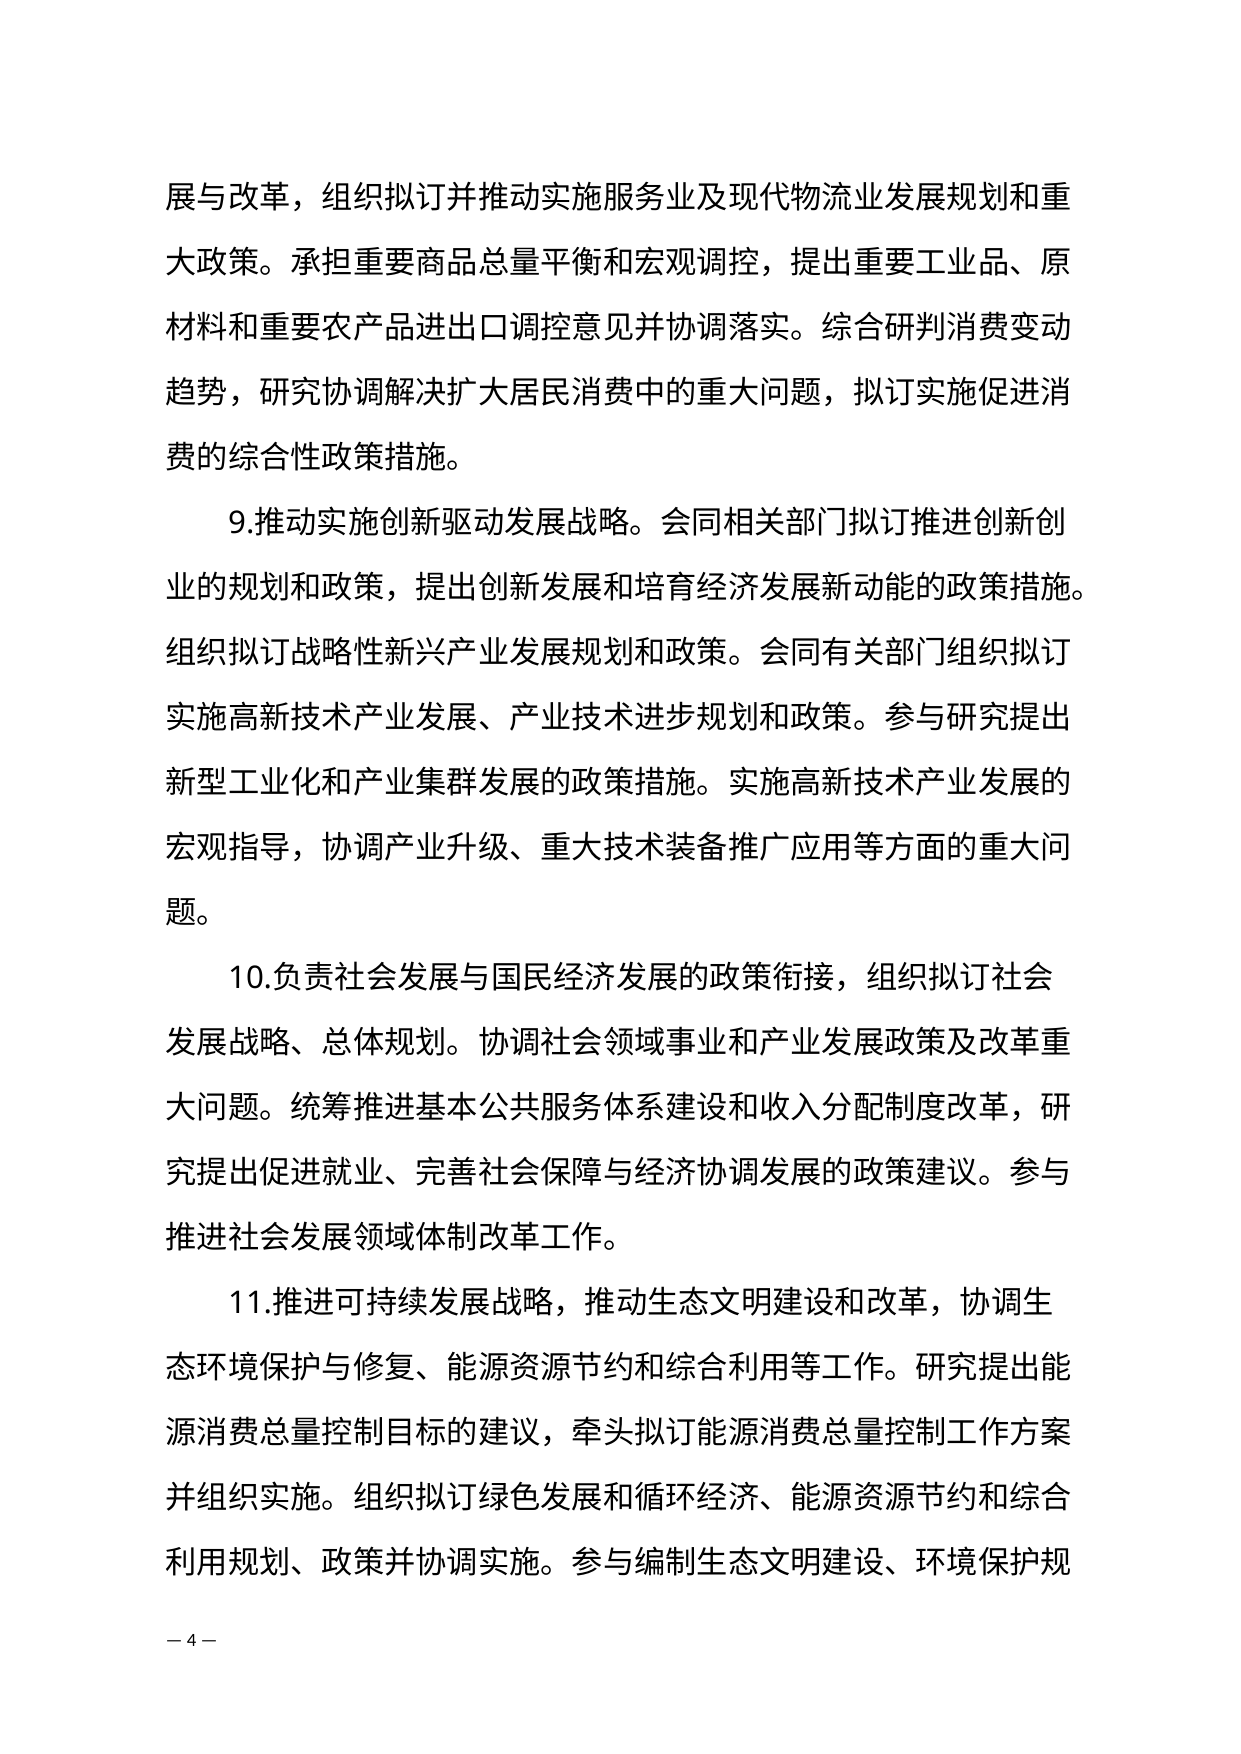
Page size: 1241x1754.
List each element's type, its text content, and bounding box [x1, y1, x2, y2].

text 9.推动实施创新驱动发展战略。会同相关部门拟订推进创新创业的规划和政策，提出创新发展和培育经济发展新动能的政策措施。组织拟订战略性新兴产业发展规划和政策。会同有关部门组织拟订实施高新技术产业发展、产业技术进步规划和政策。参与研究提出新型工业化和产业集群发展的政策措施。实施高新技术产业发展的宏观指导，协调产业升级、重大技术装备推广应用等方面的重大问题。 [165, 487, 1075, 942]
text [165, 162, 1075, 487]
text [165, 1267, 1075, 1592]
text 10.负责社会发展与国民经济发展的政策衔接，组织拟订社会发展战略、总体规划。协调社会领域事业和产业发展政策及改革重大问题。统筹推进基本公共服务体系建设和收入分配制度改革，研究提出促进就业、完善社会保障与经济协调发展的政策建议。参与推进社会发展领域体制改革工作。 [165, 942, 1075, 1267]
